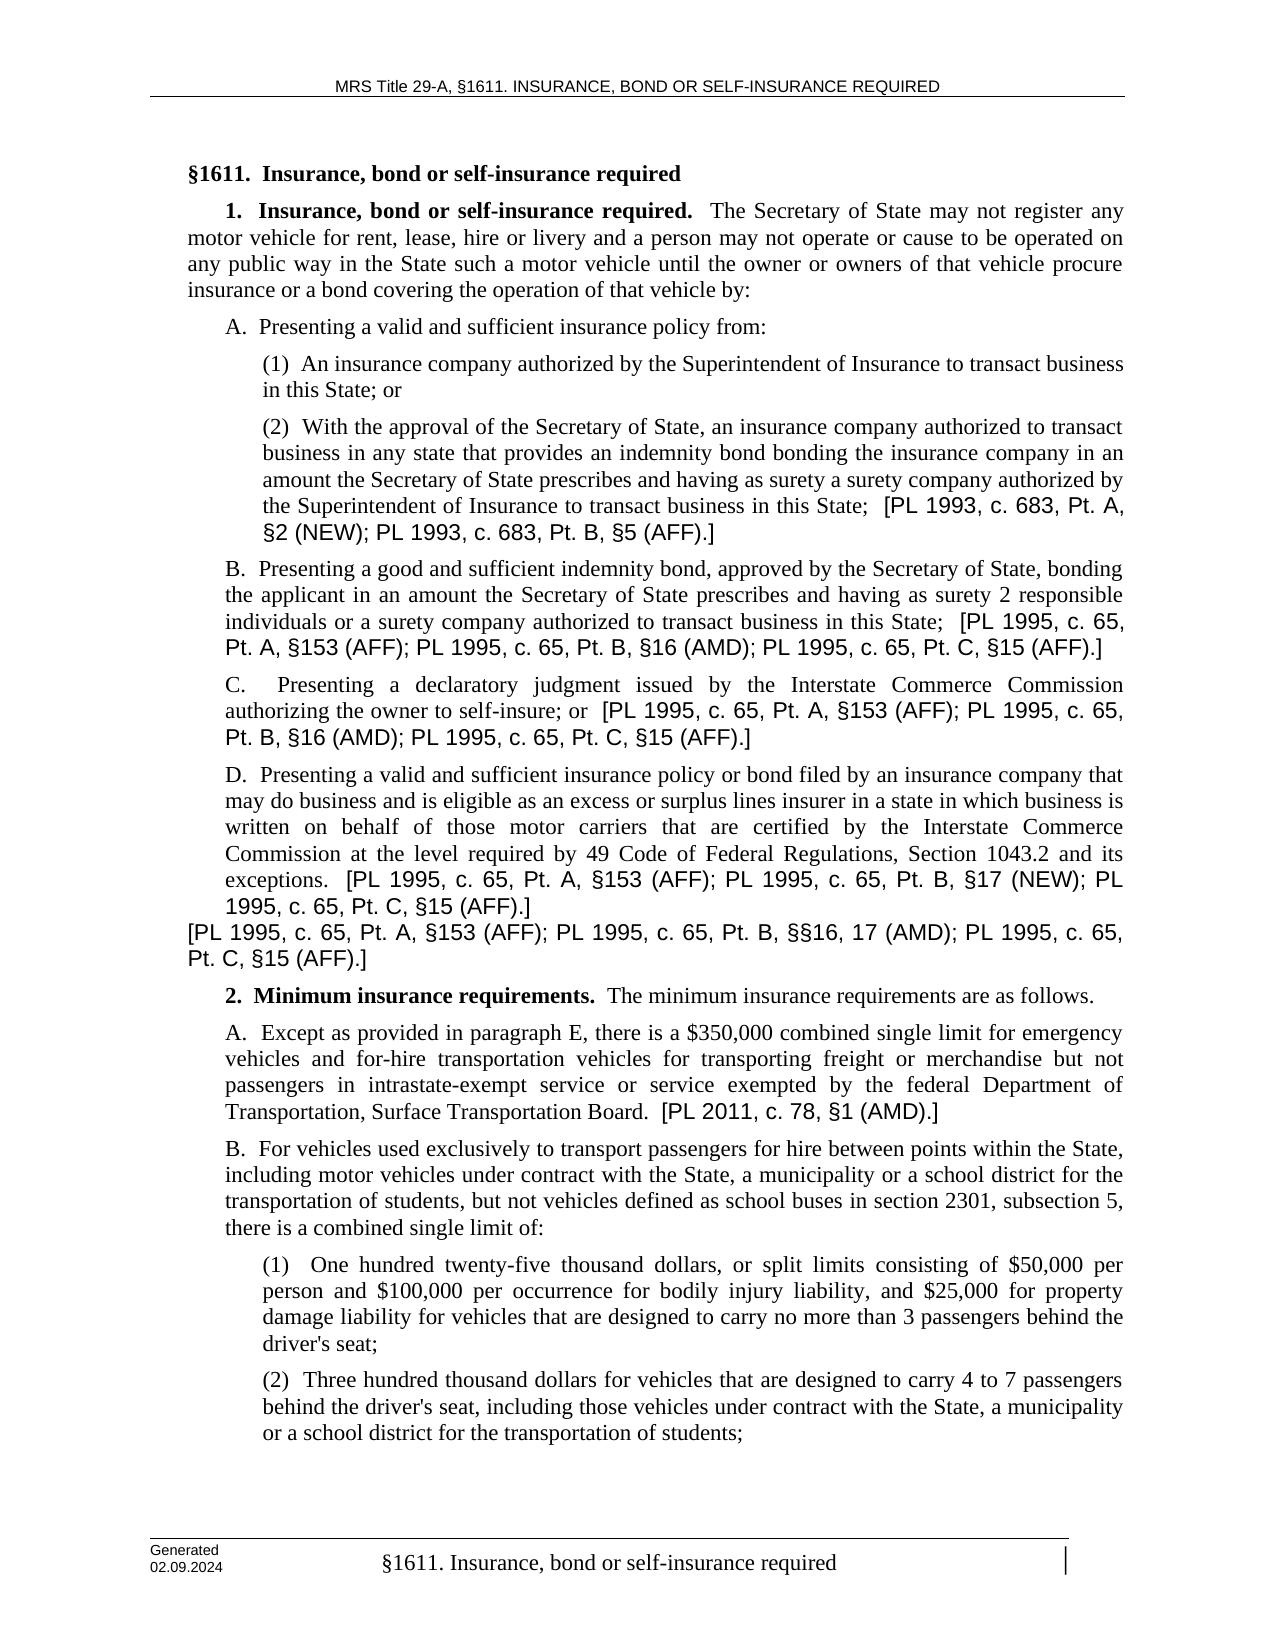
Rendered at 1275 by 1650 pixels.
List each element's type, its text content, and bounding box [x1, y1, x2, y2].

text (1) One hundred twenty-five thousand dollars, or split limits consisting of $50,000 per person and $100,000 per occurrence for bodily injury liability, and $25,000 for property damage liability for vehicles that are designed to carry no more than 3 passengers behind the driver's seat; [262, 1251, 1125, 1356]
text D. Presenting a valid and sufficient insurance policy or bond filed by an insurance company that may do business and is eligible as an excess or surplus lines insurer in a state in which business is written on behalf of those motor carriers that are certified by the Interstate Commerce Commission at the level required by 49 Code of Federal Regulations, Section 1043.2 and its exceptions. [PL 1995, c. 65, Pt. A, §153 (AFF); PL 1995, c. 65, Pt. B, §17 (NEW); PL 1995, c. 65, Pt. C, §15 (AFF).] [225, 761, 1125, 919]
text A. Except as provided in paragraph E, there is a $350,000 combined single limit for emergency vehicles and for-hire transportation vehicles for transporting freight or merchandise but not passengers in intrastate-exempt service or service exempted by the federal Department of Transportation, Surface Transportation Board. [PL 2011, c. 78, §1 (AMD).] [225, 1019, 1125, 1124]
text C. Presenting a declaratory judgment issued by the Interstate Commerce Commission authorizing the owner to self-insure; or [PL 1995, c. 65, Pt. A, §153 (AFF); PL 1995, c. 65, Pt. B, §16 (AMD); PL 1995, c. 65, Pt. C, §15 (AFF).] [225, 671, 1125, 750]
text B. Presenting a good and sufficient indemnity bond, approved by the Secretary of State, bonding the applicant in an amount the Secretary of State prescribes and having as surety 2 responsible individuals or a surety company authorized to transact business in this State; [PL 1995, c. 65, Pt. A, §153 (AFF); PL 1995, c. 65, Pt. B, §16 (AMD); PL 1995, c. 65, Pt. C, §15 (AFF).] [225, 555, 1125, 661]
text (2) With the approval of the Secretary of State, an insurance company authorized to transact business in any state that provides an indemnity bond bonding the insurance company in an amount the Secretary of State prescribes and having as surety a surety company authorized by the Superintendent of Insurance to transact business in this State; [PL 1993, c. 683, Pt. A, §2 (NEW); PL 1993, c. 683, Pt. B, §5 (AFF).] [262, 413, 1125, 545]
text [PL 1995, c. 65, Pt. A, §153 (AFF); PL 1995, c. 65, Pt. B, §§16, 17 (AMD); PL 1995, c. 65, Pt. C, §15 (AFF).] [187, 919, 1125, 972]
text B. For vehicles used exclusively to transport passengers for hire between points within the State, including motor vehicles under contract with the State, a municipality or a school district for the transportation of students, but not vehicles defined as school buses in section 2301, subsection 5, there is a combined single limit of: [225, 1135, 1125, 1240]
text A. Presenting a valid and sufficient insurance policy from: [225, 313, 1125, 339]
text 2. Minimum insurance requirements. The minimum insurance requirements are as follows. [187, 982, 1125, 1008]
text (2) Three hundred thousand dollars for vehicles that are designed to carry 4 to 7 passengers behind the driver's seat, including those vehicles under contract with the State, a municipality or a school district for the transportation of students; [262, 1366, 1125, 1446]
text (1) An insurance company authorized by the Superintendent of Insurance to transact business in this State; or [262, 350, 1125, 402]
text 1. Insurance, bond or self-insurance required. The Secretary of State may not register any motor vehicle for rent, lease, hire or livery and a person may not operate or cause to be operated on any public way in the State such a motor vehicle until the owner or owners of that vehicle procure insurance or a bond covering the operation of that vehicle by: [187, 197, 1125, 303]
text §1611. Insurance, bond or self-insurance required [187, 160, 1125, 187]
